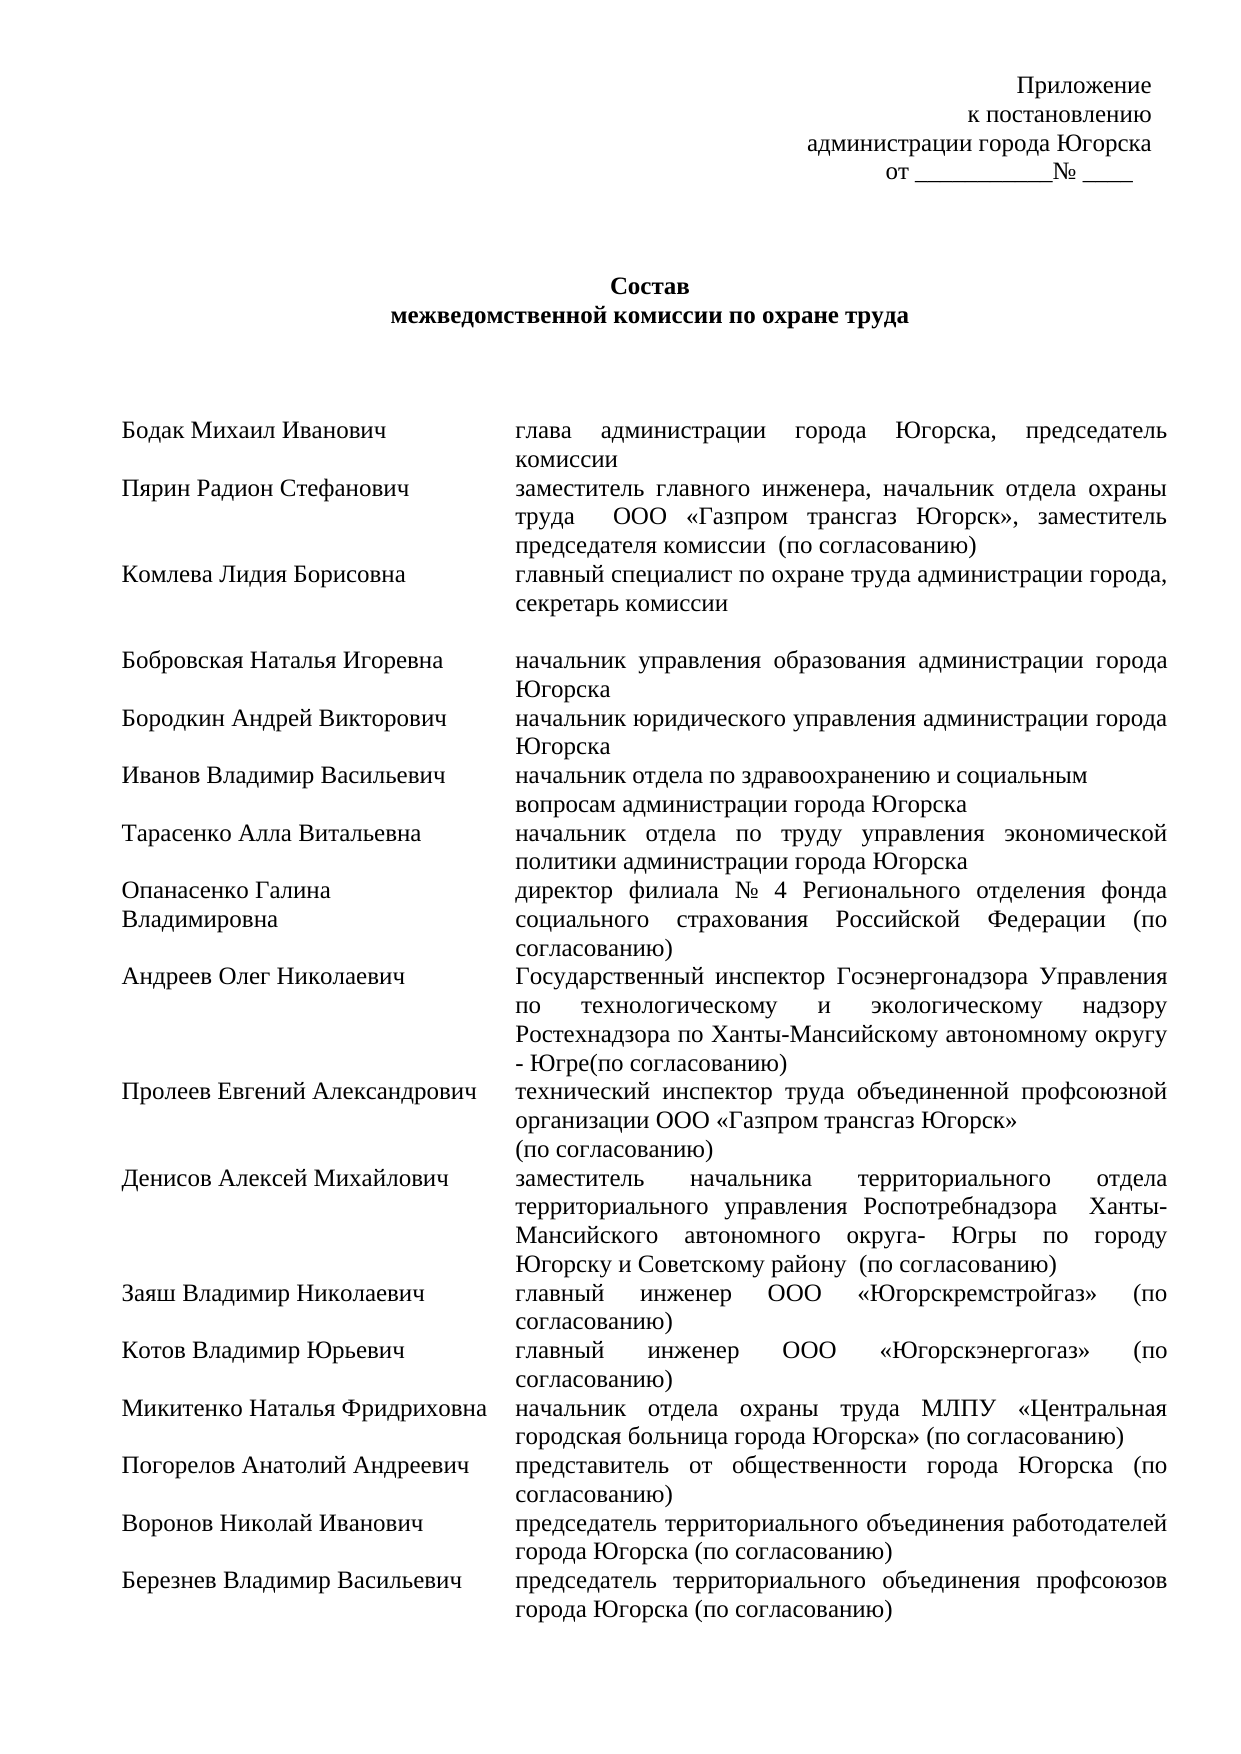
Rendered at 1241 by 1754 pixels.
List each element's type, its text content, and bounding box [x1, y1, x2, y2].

table_cell Иванов Владимир Васильевич [110, 760, 504, 818]
text Состав [148, 271, 1152, 300]
text межведомственной комиссии по охране труда [148, 300, 1152, 329]
table_cell заместитель главного инженера, начальник отдела охраны труда ООО «Газпром трансгаз Югорск», заместитель председателя комиссии (по согласованию) [504, 473, 1179, 559]
table_cell Погорелов Анатолий Андреевич [110, 1450, 504, 1508]
text к постановлению [691, 99, 1152, 128]
table_cell заместитель начальника территориального отдела территориального управления Роспотребнадзора Ханты- Мансийского автономного округа- Югры по городу Югорску и Советскому району (по согласованию) главный инженер ООО «Югорскремстройгаз» (по согласованию) главный инженер ООО «Югорскэнергогаз» (по согласованию) начальник отдела охраны труда МЛПУ «Центральная городская больница города Югорска» (по согласованию) [504, 1163, 1179, 1450]
table_cell Пярин Радион Стефанович [110, 473, 504, 559]
text Приложение [691, 70, 1152, 99]
table_cell начальник отдела по здравоохранению и социальным вопросам администрации города Югорска [504, 760, 1179, 818]
table_cell начальник отдела по труду управления экономической политики администрации города Югорска [504, 818, 1179, 875]
table_cell Воронов Николай Иванович [110, 1508, 504, 1565]
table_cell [110, 1565, 504, 1680]
table_cell технический инспектор труда объединенной профсоюзной организации ООО «Газпром трансгаз Югорск» (по согласованию) [504, 1076, 1179, 1163]
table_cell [504, 1565, 1179, 1680]
subtitle администрации города Югорска [691, 128, 1152, 156]
subtitle от ___________№ ____ [691, 156, 1152, 185]
table_header глава администрации города Югорска, председатель комиссии [504, 415, 1179, 473]
table_cell Андреев Олег Николаевич [110, 961, 504, 1076]
table_cell Опанасенко Галина Владимировна [110, 875, 504, 961]
table_cell Пролеев Евгений Александрович [110, 1076, 504, 1163]
table_cell Тарасенко Алла Витальевна [110, 818, 504, 875]
table_cell Комлева Лидия Борисовна Бобровская Наталья Игоревна Бородкин Андрей Викторович [110, 559, 504, 760]
table_cell Государственный инспектор Госэнергонадзора Управления по технологическому и экологическому надзору Ростехнадзора по Ханты-Мансийскому автономному округу - Югре(по согласованию) [504, 961, 1179, 1076]
table_cell Денисов Алексей Михайлович Заяш Владимир Николаевич Котов Владимир Юрьевич Микитенко Наталья Фридриховна [110, 1163, 504, 1450]
table_header Бодак Михаил Иванович [110, 415, 504, 473]
table_cell директор филиала № 4 Регионального отделения фонда социального страхования Российской Федерации (по согласованию) [504, 875, 1179, 961]
table_cell председатель территориального объединения работодателей города Югорска (по согласованию) [504, 1508, 1179, 1565]
table_cell главный специалист по охране труда администрации города, секретарь комиссии начальник управления образования администрации города Югорска начальник юридического управления администрации города Югорска [504, 559, 1179, 760]
table_cell представитель от общественности города Югорска (по согласованию) [504, 1450, 1179, 1508]
